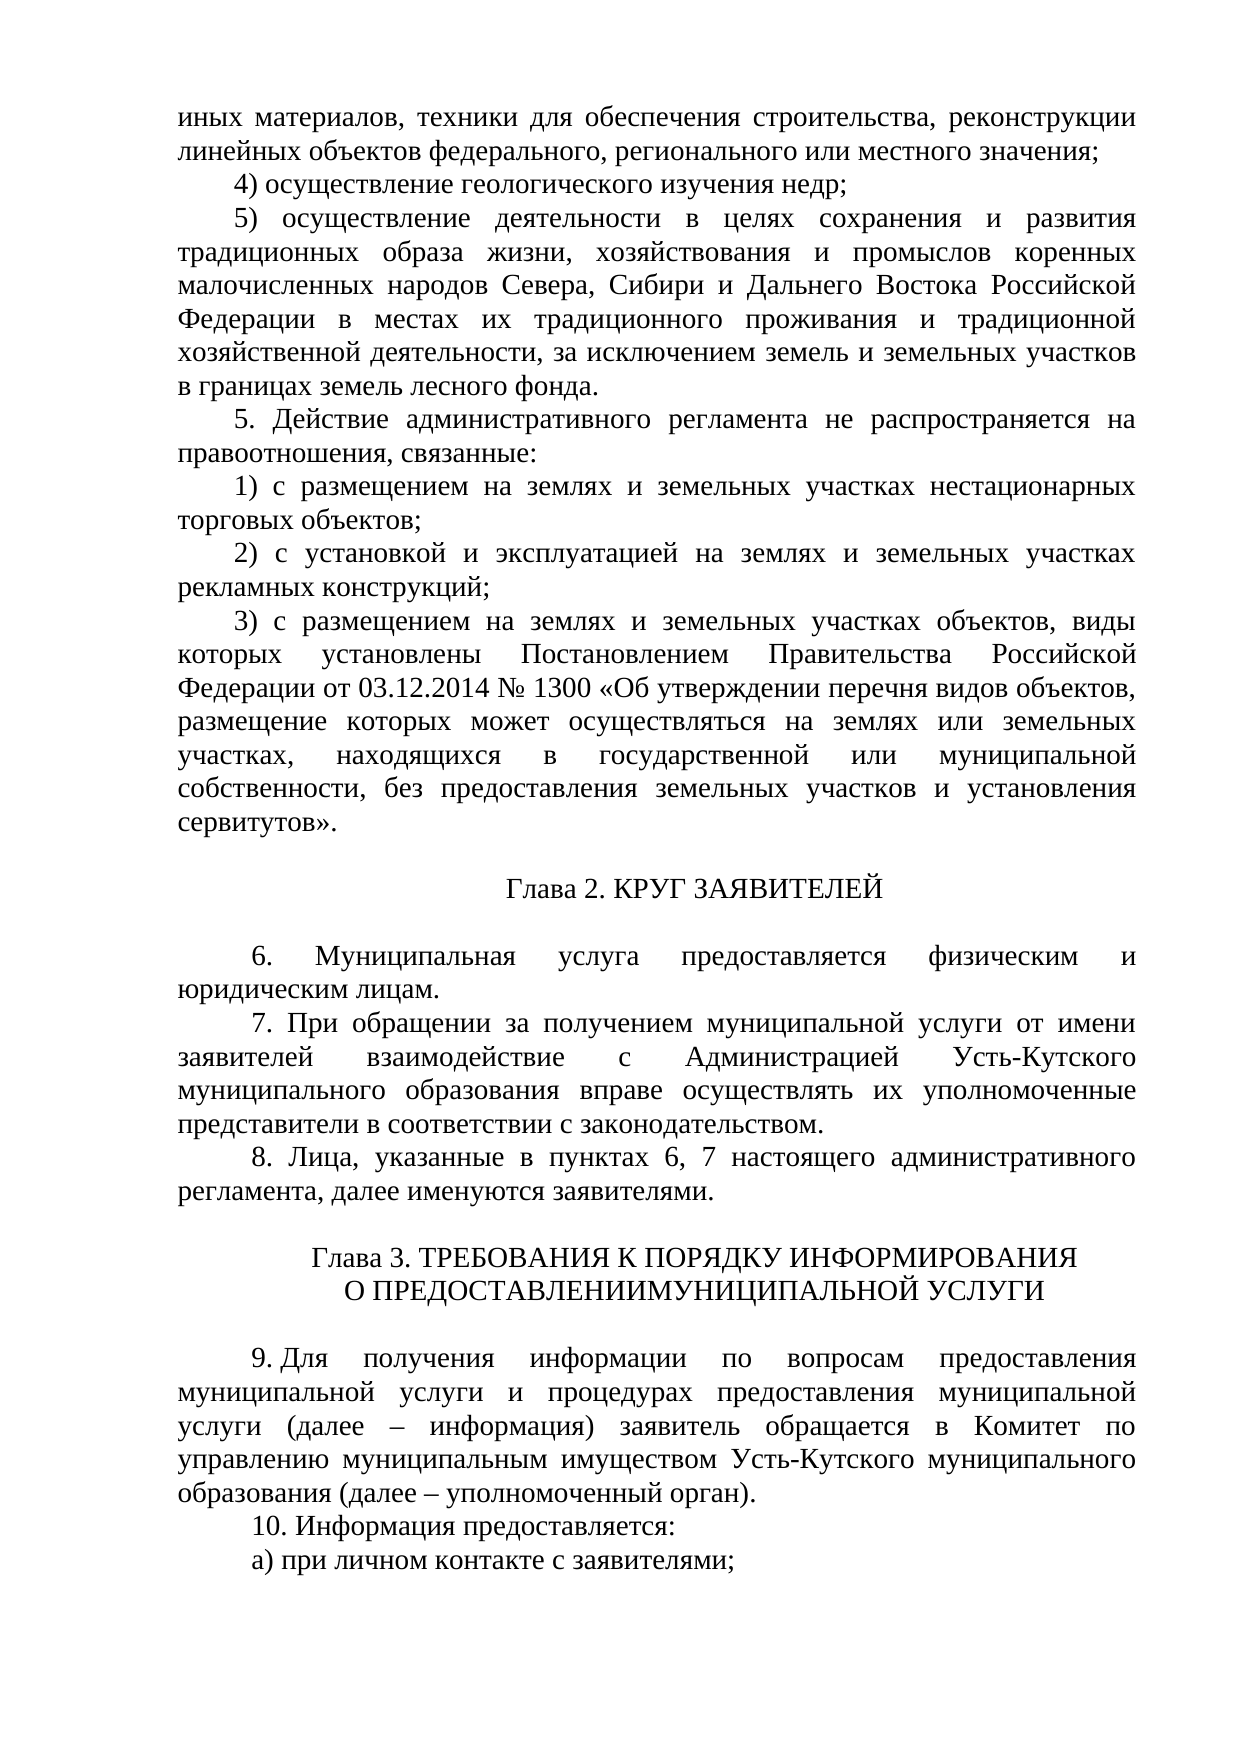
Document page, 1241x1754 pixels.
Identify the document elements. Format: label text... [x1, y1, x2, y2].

text 3) с размещением на землях и земельных участках объектов, виды которых установлены Постановлением Правительства Российской Федерации от 03.12.2014 № 1300 «Об утверждении перечня видов объектов, размещение которых может осуществляться на землях или земельных участках, находящихся в государственной или муниципальной собственности, без предоставления земельных участков и установления сервитутов». [177, 603, 1137, 837]
text 4) осуществление геологического изучения недр; [177, 167, 1137, 200]
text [177, 99, 1137, 167]
text а) при личном контакте с заявителями; [177, 1542, 1137, 1575]
text 5) осуществление деятельности в целях сохранения и развития традиционных образа жизни, хозяйствования и промыслов коренных малочисленных народов Севера, Сибири и Дальнего Востока Российской Федерации в местах их традиционного проживания и традиционной хозяйственной деятельности, за исключением земель и земельных участков в границах земель лесного фонда. [177, 200, 1137, 401]
text 6. Муниципальная услуга предоставляется физическим и юридическим лицам. [177, 938, 1137, 1005]
text Глава 2. КРУГ ЗАЯВИТЕЛЕЙ [177, 871, 1137, 904]
text 10. Информация предоставляется: [177, 1508, 1137, 1542]
text 1) с размещением на землях и земельных участках нестационарных торговых объектов; [177, 468, 1137, 536]
text О ПРЕДОСТАВЛЕНИИМУНИЦИПАЛЬНОЙ УСЛУГИ [177, 1273, 1137, 1307]
text 2) с установкой и эксплуатацией на землях и земельных участках рекламных конструкций; [177, 536, 1137, 603]
text 5. Действие административного регламента не распространяется на правоотношения, связанные: [177, 401, 1137, 468]
text 7. При обращении за получением муниципальной услуги от имени заявителей взаимодействие с Администрацией Усть-Кутского муниципального образования вправе осуществлять их уполномоченные представители в соответствии с законодательством. [177, 1005, 1137, 1139]
text 8. Лица, указанные в пунктах 6, 7 настоящего административного регламента, далее именуются заявителями. [177, 1139, 1137, 1206]
text Глава 3. ТРЕБОВАНИЯ К ПОРЯДКУ ИНФОРМИРОВАНИЯ [177, 1240, 1137, 1273]
text 9. Для получения информации по вопросам предоставления муниципальной услуги и процедурах предоставления муниципальной услуги (далее – информация) заявитель обращается в Комитет по управлению муниципальным имуществом Усть-Кутского муниципального образования (далее – уполномоченный орган). [177, 1341, 1137, 1508]
